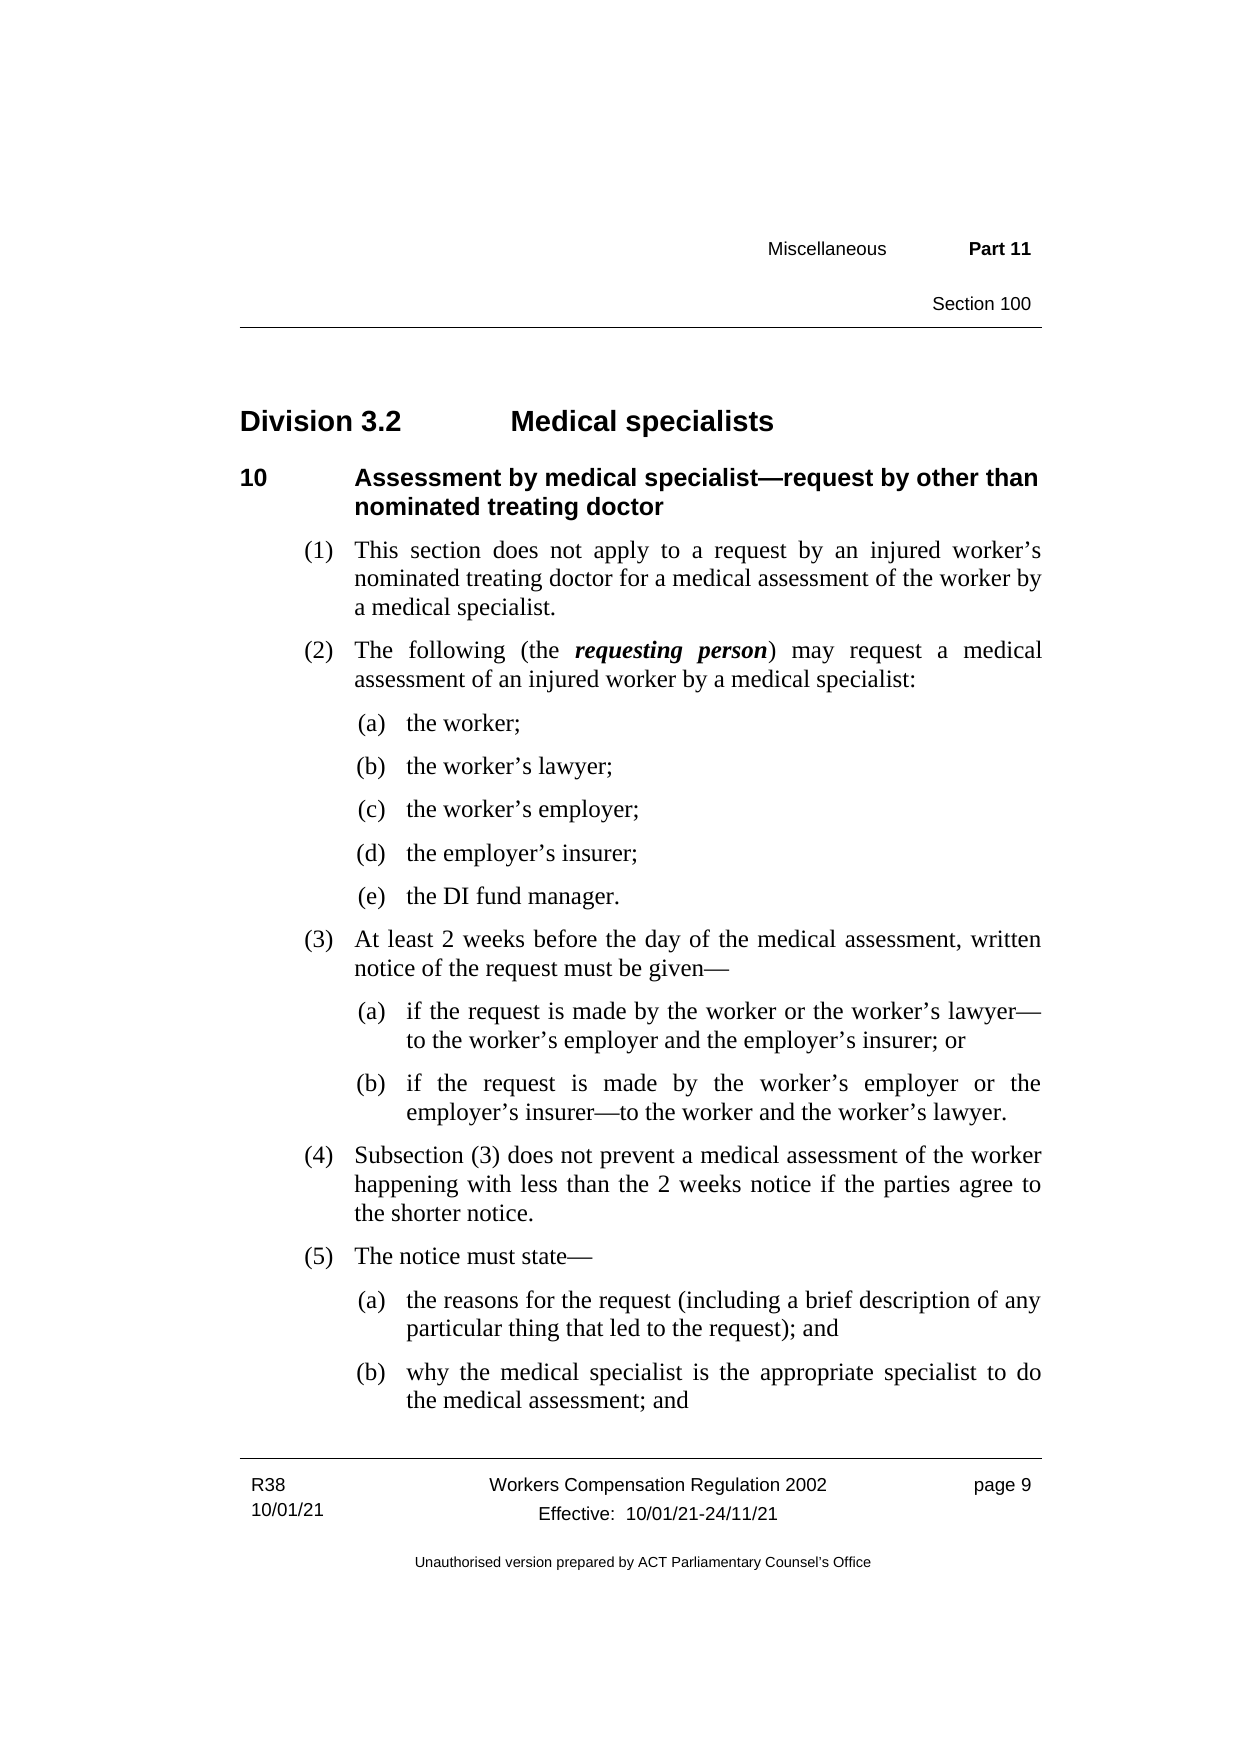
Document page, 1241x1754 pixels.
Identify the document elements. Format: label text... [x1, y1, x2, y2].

text 10 Assessment by medical specialist—request by other than nominated treating doctor [239, 463, 1042, 520]
text (a) the worker; [239, 708, 1042, 736]
text (4) Subsection (3) does not prevent a medical assessment of the worker happening with less than the 2 weeks notice if the parties agree to the shorter notice. [239, 1141, 1042, 1227]
text (3) At least 2 weeks before the day of the medical assessment, written notice of the request must be given— [239, 924, 1042, 982]
text (b) why the medical specialist is the appropriate specialist to do the medical assessment; and [239, 1357, 1042, 1414]
text (1) This section does not apply to a request by an injured worker’s nominated treating doctor for a medical assessment of the worker by a medical specialist. [239, 535, 1042, 621]
text (b) the worker’s lawyer; [239, 751, 1042, 780]
text (2) The following (the requesting person) may request a medical assessment of an injured worker by a medical specialist: [239, 636, 1042, 693]
text (d) the employer’s insurer; [239, 838, 1042, 866]
text (a) if the request is made by the worker or the worker’s lawyer—to the worker’s employer and the employer’s insurer; or [239, 996, 1042, 1054]
text (c) the worker’s employer; [239, 794, 1042, 823]
text (5) The notice must state— [239, 1241, 1042, 1270]
text Division 3.2 Medical specialists [239, 404, 1042, 438]
text (e) the DI fund manager. [239, 881, 1042, 910]
text (a) the reasons for the request (including a brief description of any particular thing that led to the request); and [239, 1285, 1042, 1342]
text (b) if the request is made by the worker’s employer or the employer’s insurer—to the worker and the worker’s lawyer. [239, 1068, 1042, 1126]
